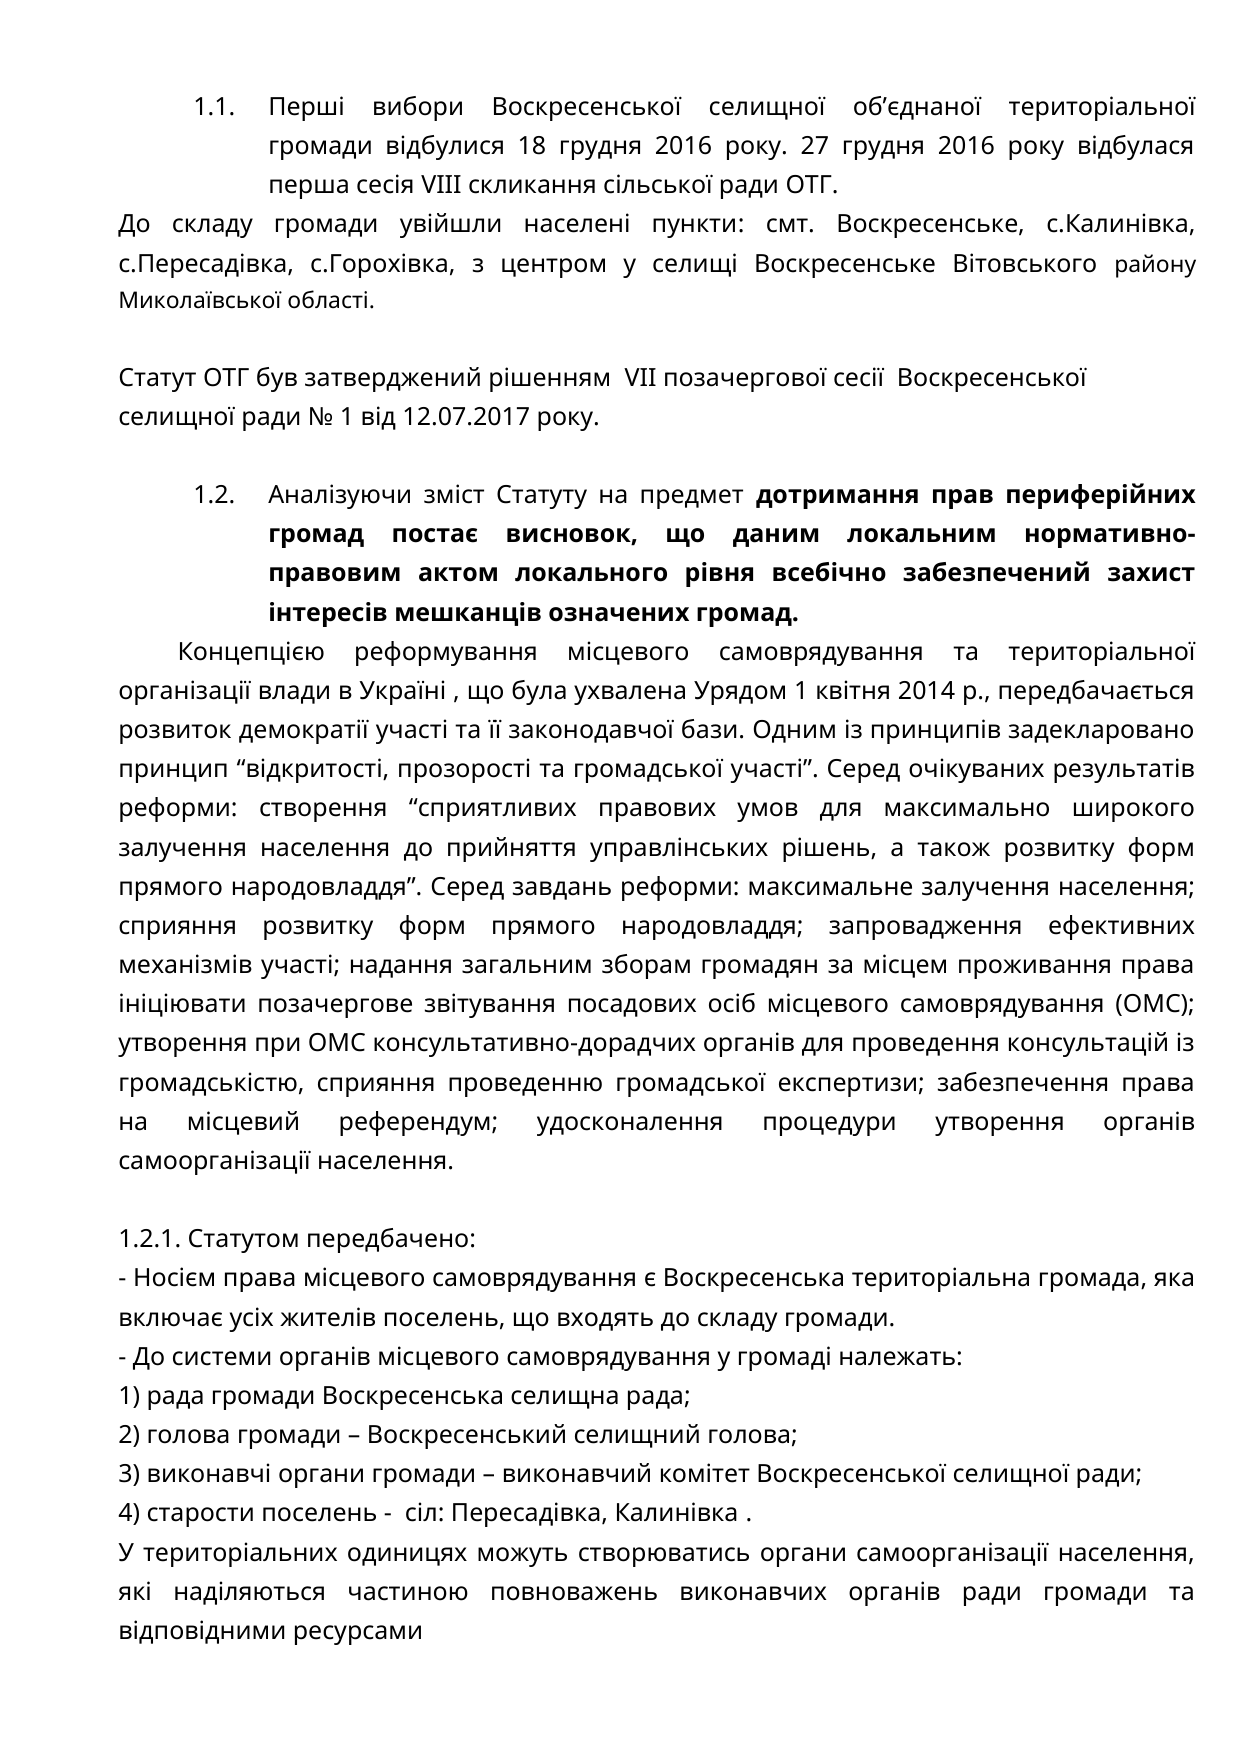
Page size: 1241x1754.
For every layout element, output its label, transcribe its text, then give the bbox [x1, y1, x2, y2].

text Статут ОТГ був затверджений рішенням VII позачергової сесії Воскресенської селищної ради № 1 від 12.07.2017 року. [118, 359, 1196, 432]
text 4) старости поселень - сіл: Пересадівка, Калинівка . [118, 1495, 1196, 1529]
text У територіальних одиницях можуть створюватись органи самоорганізації населення, які наділяються частиною повноважень виконавчих органів ради громади та відповідними ресурсами [118, 1534, 1196, 1647]
text 2) голова громади – Воскресенський селищний голова; [118, 1417, 1196, 1451]
text 3) виконавчі органи громади – виконавчий комітет Воскресенської селищної ради; [118, 1456, 1196, 1490]
text Концепцією реформування місцевого самоврядування та територіальної організації влади в Україні , що була ухвалена Урядом 1 квітня 2014 р., передбачається розвиток демократії участі та її законодавчої бази. Одним із принципів задекларовано принцип “відкритості, прозорості та громадської участі”. Серед очікуваних результатів реформи: створення “сприятливих правових умов для максимально широкого залучення населення до прийняття управлінських рішень, а також розвитку форм прямого народовладдя”. Серед завдань реформи: максимальне залучення населення; сприяння розвитку форм прямого народовладдя; запровадження ефективних механізмів участі; надання загальним зборам громадян за місцем проживання права ініціювати позачергове звітування посадових осіб місцевого самоврядування (ОМС); утворення при ОМС консультативно-дорадчих органів для проведення консультацій із громадськістю, сприяння проведенню громадської експертизи; забезпечення права на місцевий референдум; удосконалення процедури утворення органів самоорганізації населення. [118, 633, 1196, 1177]
text - Носієм права місцевого самоврядування є Воскресенська територіальна громада, яка включає усіх жителів поселень, що входять до складу громади. [118, 1260, 1196, 1333]
text До складу громади увійшли населені пункти: смт. Воскресенське, с.Калинівка, с.Пересадівка, с.Горохівка, з центром у селищі Воскресенське Вітовського району Миколаївської області. [118, 206, 1196, 315]
text 1.2.1. Статутом передбачено: [118, 1221, 1196, 1255]
text 1) рада громади Воскресенська селищна рада; [118, 1377, 1196, 1412]
text - До системи органів місцевого самоврядування у громаді належать: [118, 1338, 1196, 1372]
list Аналізуючи зміст Статуту на предмет дотримання прав периферійних громад постає висновок, що даним локальним нормативно-правовим актом локального рівня всебічно забезпечений захист інтересів мешканців означених громад. [193, 477, 1196, 628]
list Перші вибори Воскресенської селищної об’єднаної територіальної громади відбулися 18 грудня 2016 року. 27 грудня 2016 року відбулася перша сесія VІІІ скликання сільської ради ОТГ. [193, 89, 1196, 201]
